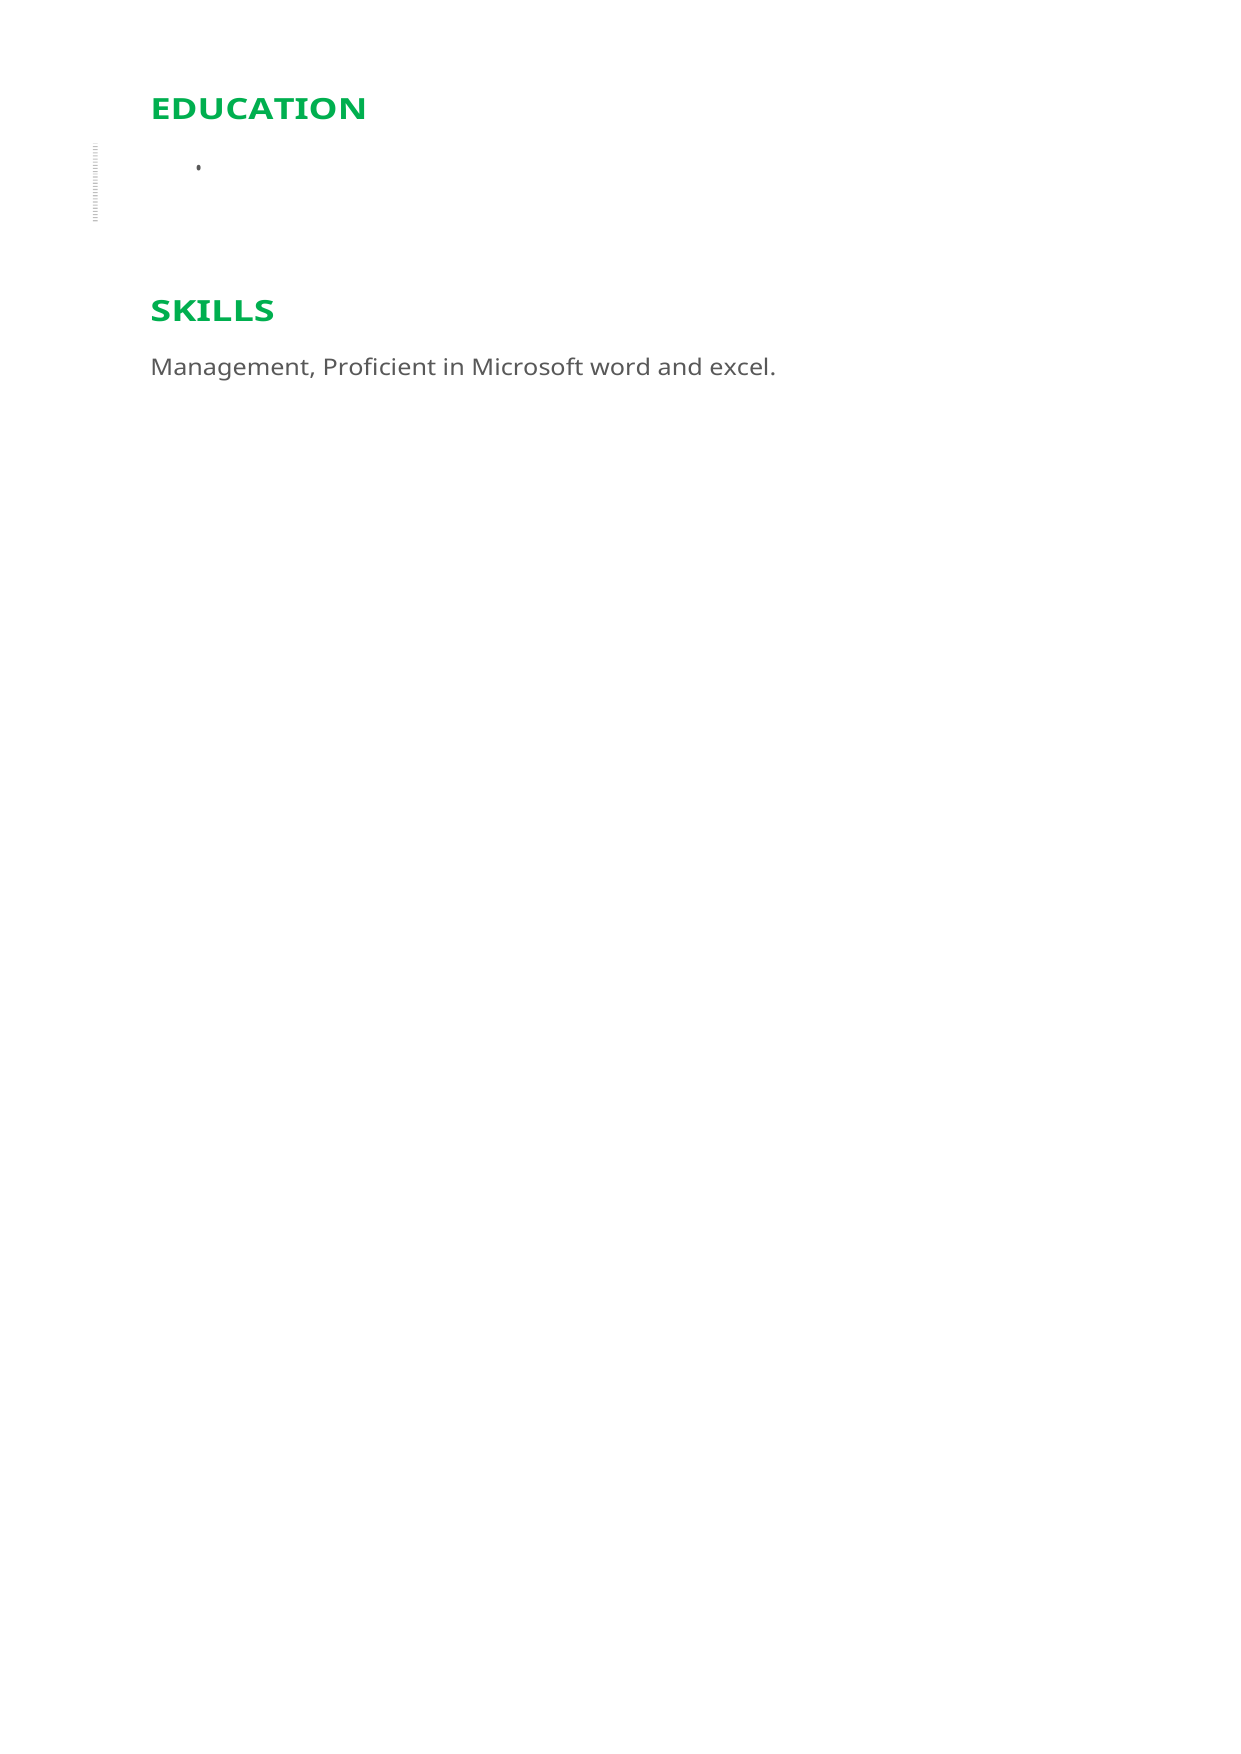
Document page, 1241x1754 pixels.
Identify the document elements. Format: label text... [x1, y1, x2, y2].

text • [195, 152, 1119, 183]
text Management, Proficient in Microsoft word and excel. [150, 351, 1119, 382]
subtitle EDUCATION [150, 88, 1119, 128]
subtitle SKILLS [150, 290, 1119, 330]
